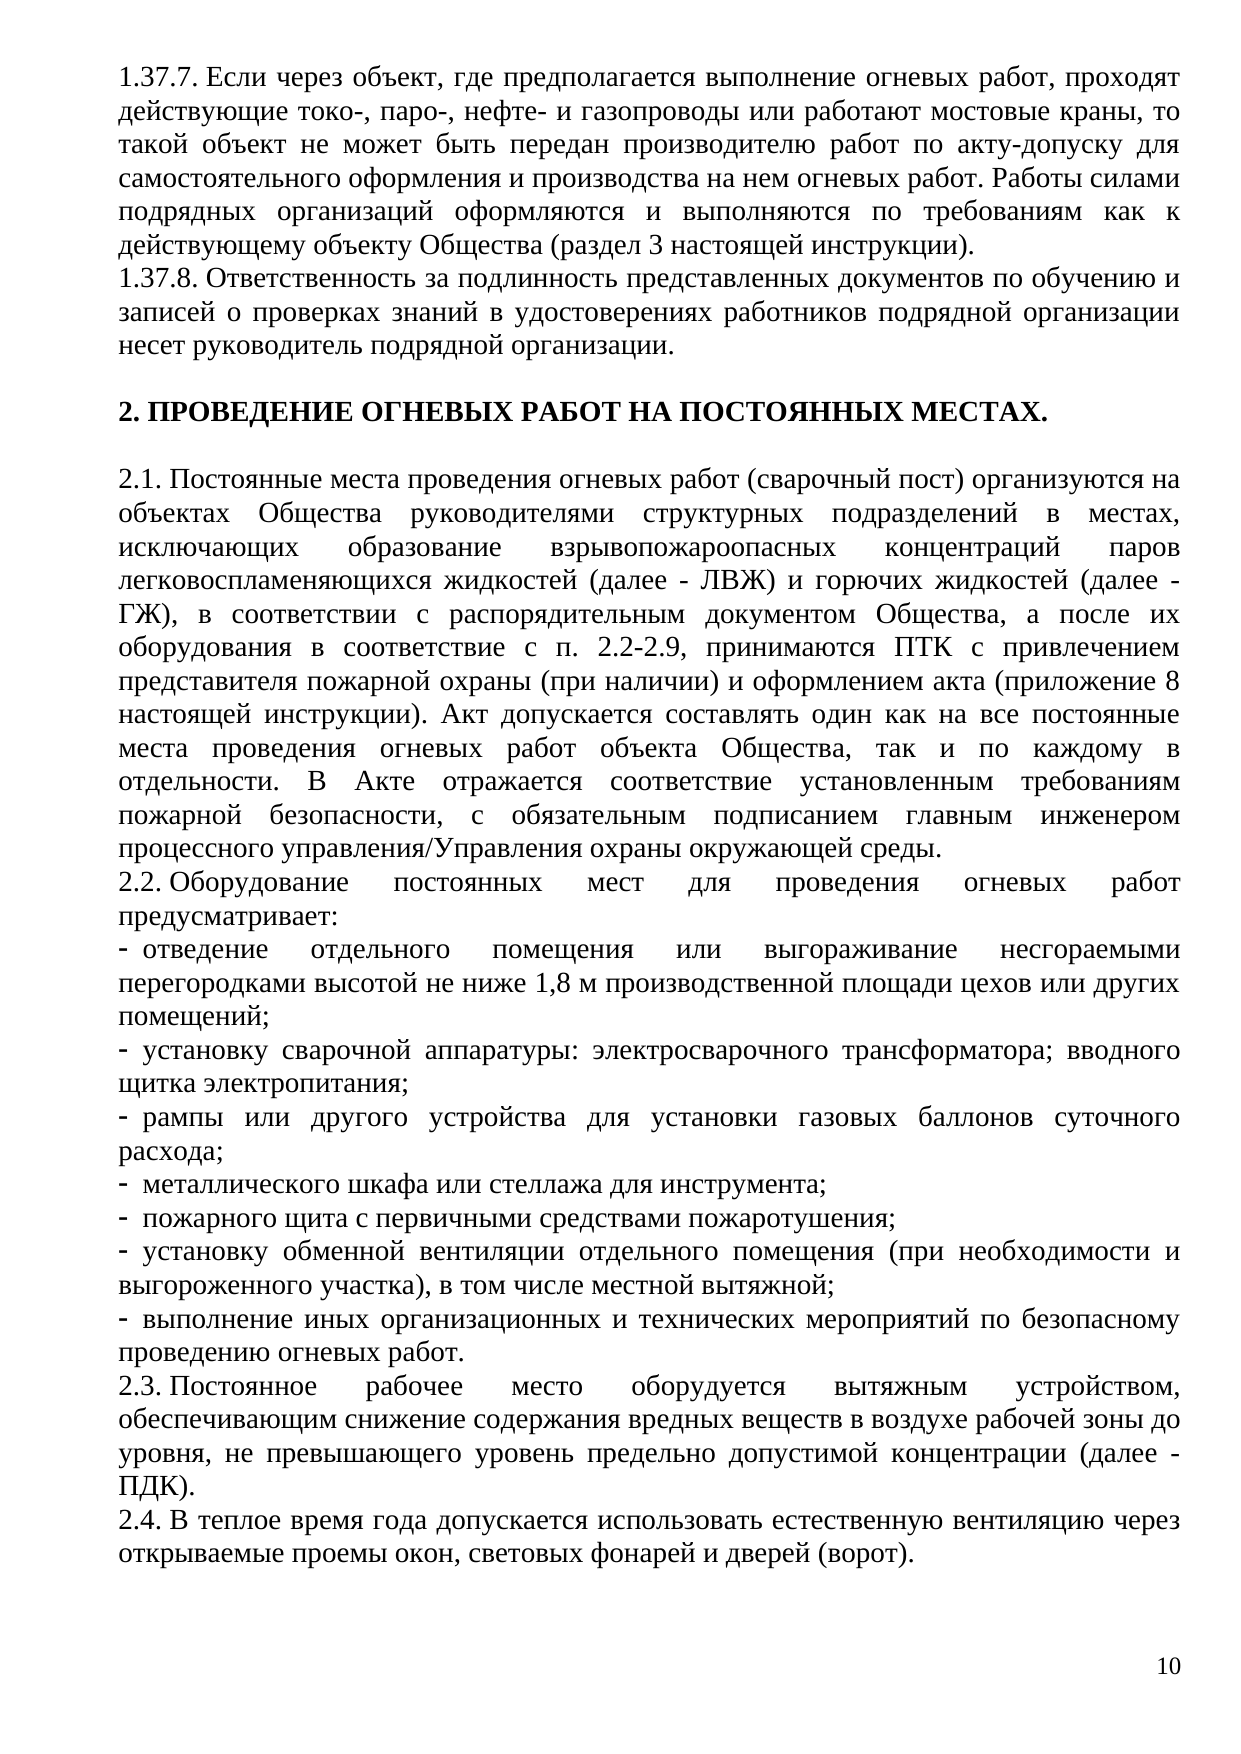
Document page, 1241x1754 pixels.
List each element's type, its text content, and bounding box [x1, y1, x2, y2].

list Ответственность за подлинность представленных документов по обучению и записей о проверках знаний в удостоверениях работников подрядной организации несет руководитель подрядной организации. [118, 260, 1181, 361]
list Оборудование постоянных мест для проведения огневых работ предусматривает: [118, 864, 1181, 931]
list В теплое время года допускается использовать естественную вентиляцию через открываемые проемы окон, световых фонарей и дверей (ворот). [118, 1502, 1181, 1569]
list металлического шкафа или стеллажа для инструмента; [118, 1166, 1181, 1200]
list установку сварочной аппаратуры: электросварочного трансформатора; вводного щитка электропитания; [118, 1032, 1181, 1099]
list ПРОВЕДЕНИЕ ОГНЕВЫХ РАБОТ НА ПОСТОЯННЫХ МЕСТАХ. [118, 394, 1181, 428]
list Постоянное рабочее место оборудуется вытяжным устройством, обеспечивающим снижение содержания вредных веществ в воздухе рабочей зоны до уровня, не превышающего уровень предельно допустимой концентрации (далее - ПДК). [118, 1368, 1181, 1502]
list установку обменной вентиляции отдельного помещения (при необходимости и выгороженного участка), в том числе местной вытяжной; [118, 1233, 1181, 1301]
list Если через объект, где предполагается выполнение огневых работ, проходят действующие токо-, паро-, нефте- и газопроводы или работают мостовые краны, то такой объект не может быть передан производителю работ по акту-допуску для самостоятельного оформления и производства на нем огневых работ. Работы силами подрядных организаций оформляются и выполняются по требованиям как к действующему объекту Общества (раздел 3 настоящей инструкции). [118, 59, 1181, 260]
list рампы или другого устройства для установки газовых баллонов суточного расхода; [118, 1099, 1181, 1166]
list пожарного щита с первичными средствами пожаротушения; [118, 1200, 1181, 1233]
list Постоянные места проведения огневых работ (сварочный пост) организуются на объектах Общества руководителями структурных подразделений в местах, исключающих образование взрывопожароопасных концентраций паров легковоспламеняющихся жидкостей (далее - ЛВЖ) и горючих жидкостей (далее - ГЖ), в соответствии с распорядительным документом Общества, а после их оборудования в соответствие с п. 2.2-2.9, принимаются ПТК с привлечением представителя пожарной охраны (при наличии) и оформлением акта (приложение 8 настоящей инструкции). Акт допускается составлять один как на все постоянные места проведения огневых работ объекта Общества, так и по каждому в отдельности. В Акте отражается соответствие установленным требованиям пожарной безопасности, с обязательным подписанием главным инженером процессного управления/Управления охраны окружающей среды. [118, 462, 1181, 864]
list выполнение иных организационных и технических мероприятий по безопасному проведению огневых работ. [118, 1301, 1181, 1368]
list отведение отдельного помещения или выгораживание несгораемыми перегородками высотой не ниже 1,8 м производственной площади цехов или других помещений; [118, 931, 1181, 1032]
